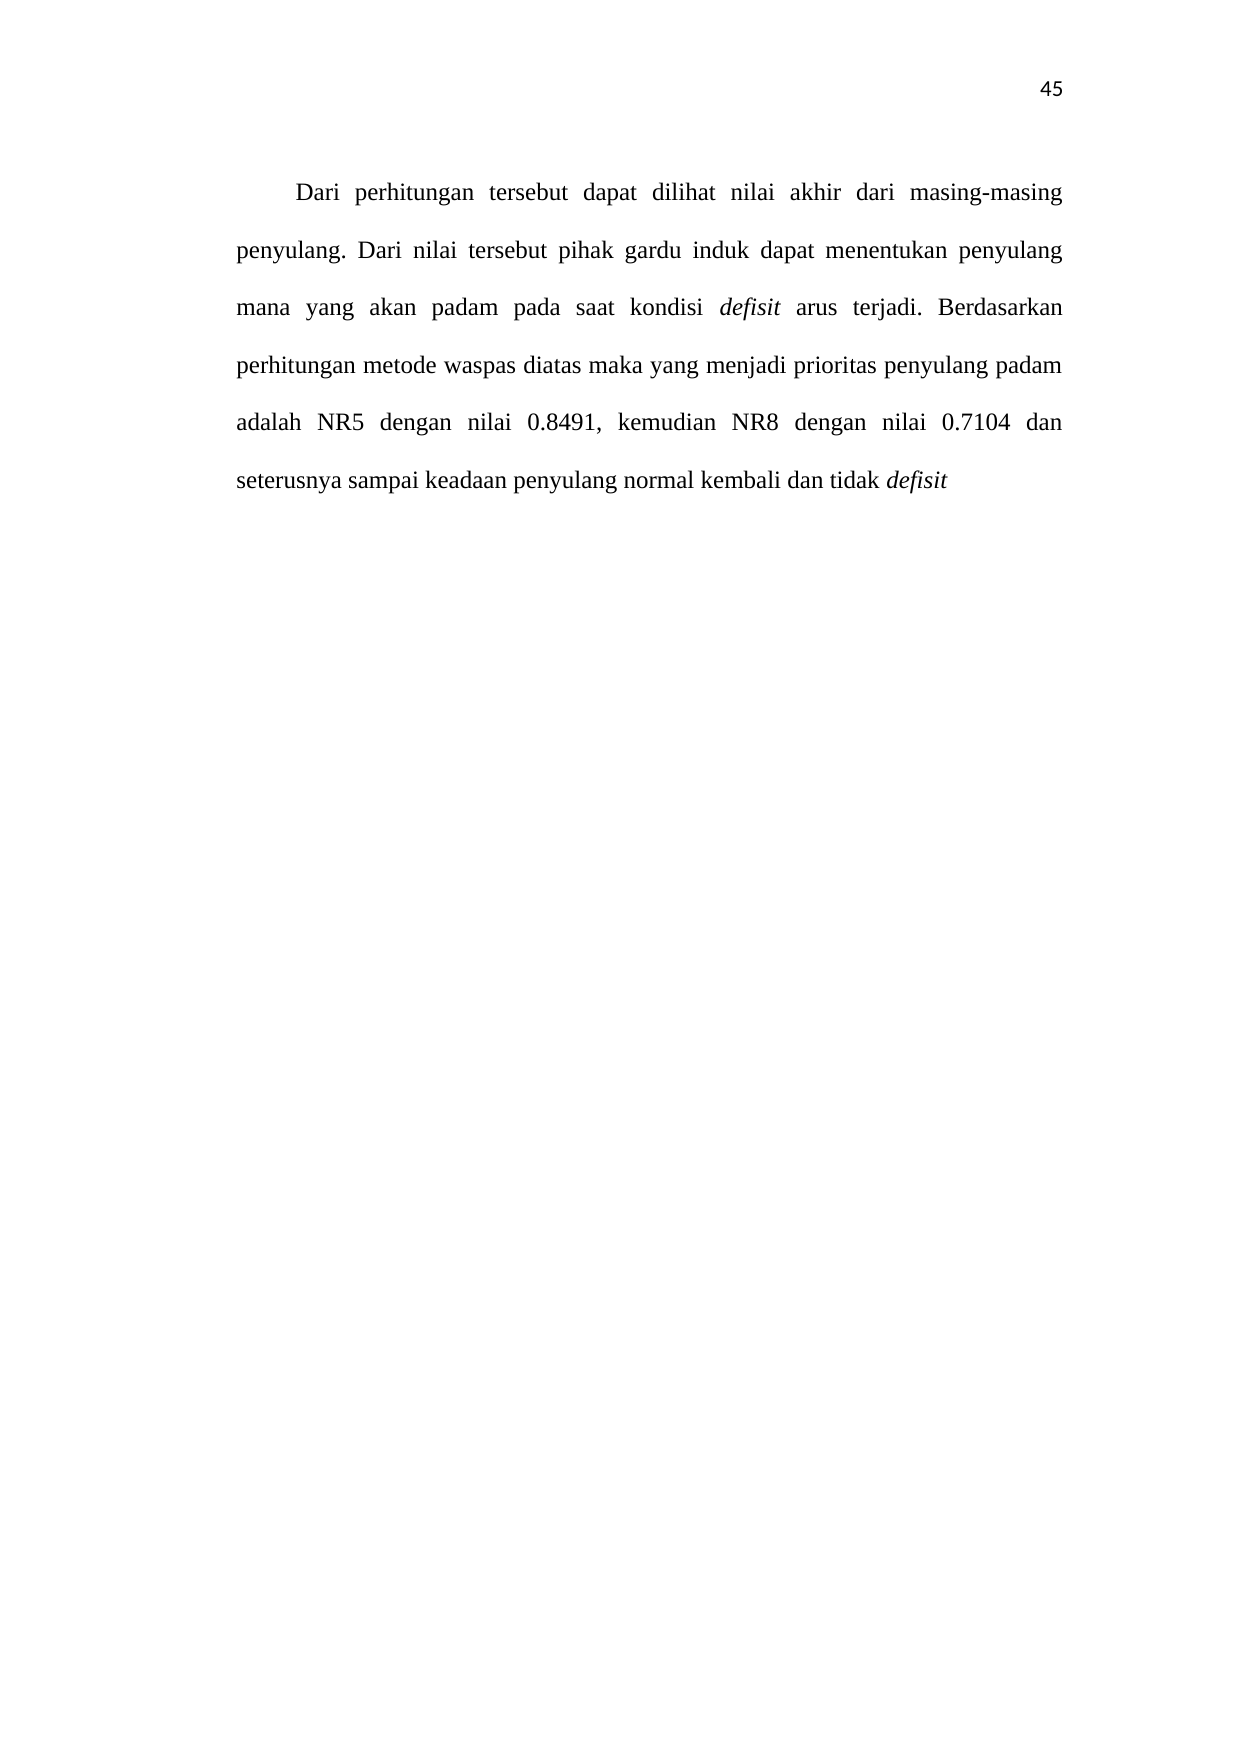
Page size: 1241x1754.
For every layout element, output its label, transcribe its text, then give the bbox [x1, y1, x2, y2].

list Dari perhitungan tersebut dapat dilihat nilai akhir dari masing-masing penyulang. Dari nilai tersebut pihak gardu induk dapat menentukan penyulang mana yang akan padam pada saat kondisi defisit arus terjadi. Berdasarkan perhitungan metode waspas diatas maka yang menjadi prioritas penyulang padam adalah NR5 dengan nilai 0.8491, kemudian NR8 dengan nilai 0.7104 dan seterusnya sampai keadaan penyulang normal kembali dan tidak defisit [236, 177, 1063, 493]
